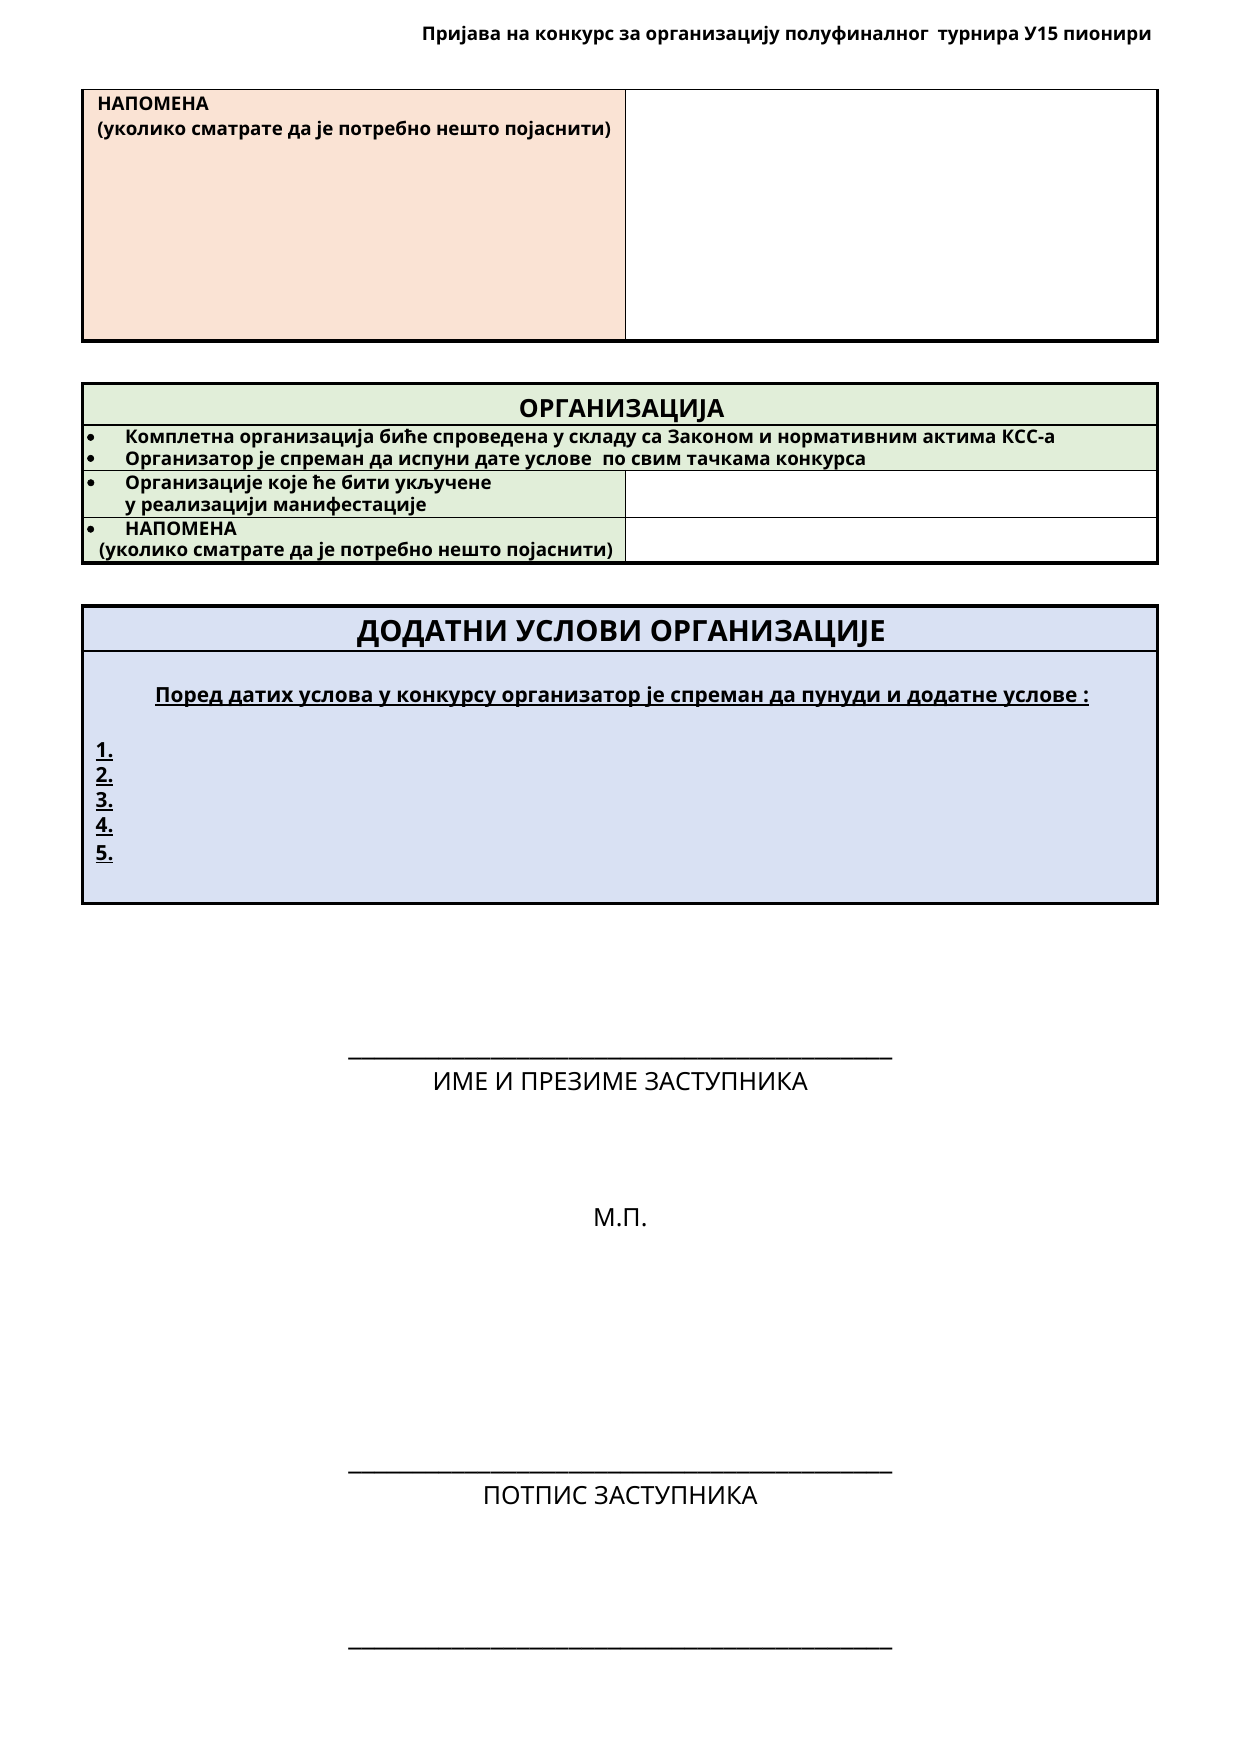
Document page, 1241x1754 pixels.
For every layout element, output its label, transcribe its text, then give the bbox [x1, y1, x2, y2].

table_cell [626, 518, 1156, 561]
table_header ДОДАТНИ УСЛОВИ ОРГАНИЗАЦИЈЕ [84, 608, 1156, 650]
table_cell НАПОМЕНА (уколико сматрате да је потребно нешто појаснити) [84, 518, 625, 561]
text ПОТПИС ЗАСТУПНИКА [89, 1478, 1152, 1512]
text __________________________________________ [89, 1024, 1152, 1064]
text __________________________________________ [89, 1614, 1152, 1654]
text __________________________________________ [89, 1438, 1152, 1478]
table_cell [626, 471, 1156, 516]
text ИМЕ И ПРЕЗИМЕ ЗАСТУПНИКА [89, 1064, 1152, 1098]
table_cell Организације које ће бити укључене у реализацији манифестације [84, 471, 625, 516]
table_cell Поред датих услова у конкурсу организатор је спреман да пунуди и додатне услове : 1. 2. 3. 4. 5. [84, 652, 1156, 902]
table_header ОРГАНИЗАЦИЈА [84, 385, 1156, 424]
table_cell Комплетна организација биће спроведена у складу са Законом и нормативним актима КСС-а Организатор је спреман да испуни дате услове по свим тачкама конкурса [84, 426, 1156, 470]
text М.П. [89, 1200, 1152, 1234]
table_cell [626, 90, 1156, 339]
table_cell НАПОМЕНА (уколико сматрате да је потребно нешто појаснити) [84, 90, 625, 339]
